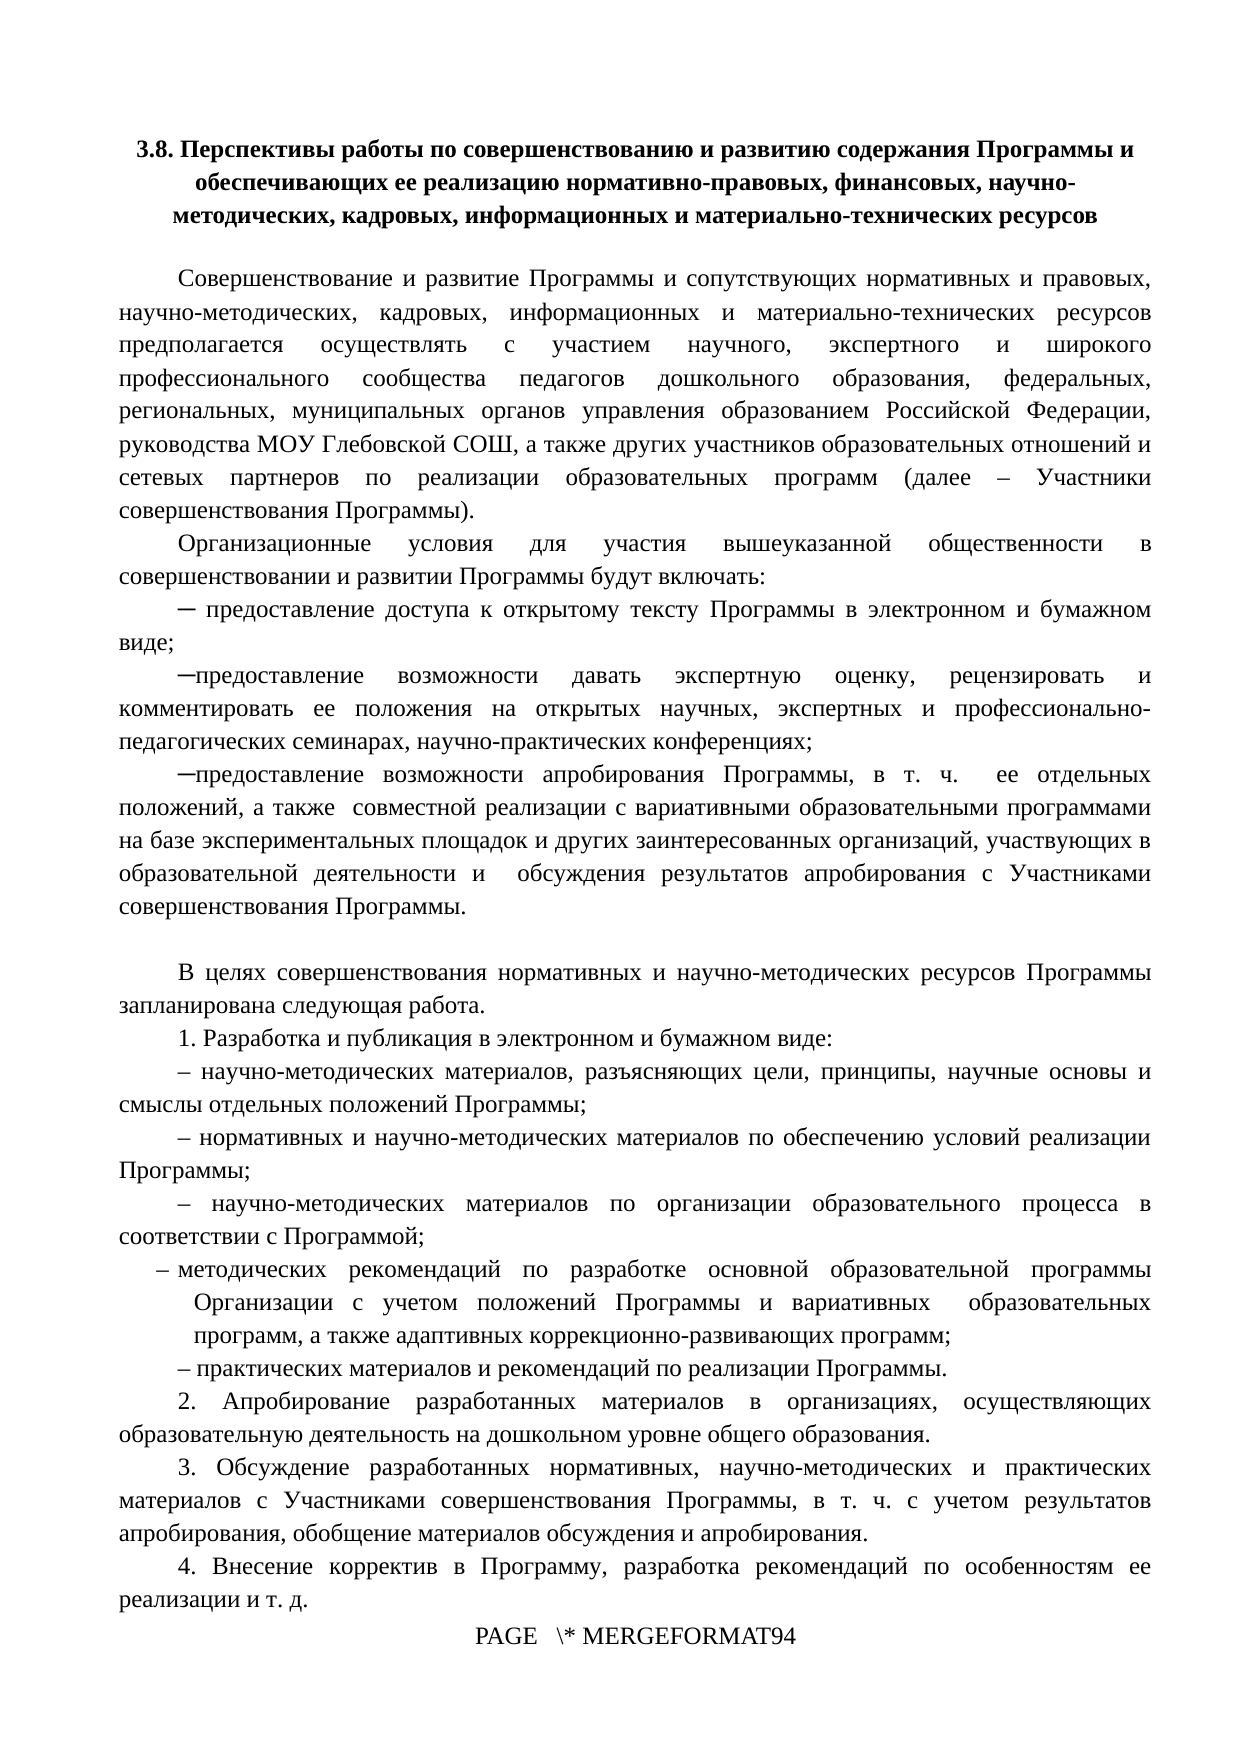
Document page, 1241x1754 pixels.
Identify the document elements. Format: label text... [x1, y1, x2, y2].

list методических рекомендаций по разработке основной образовательной программы Организации с учетом положений Программы и вариативных образовательных программ, а также адаптивных коррекционно-развивающих программ; [156, 1254, 1152, 1349]
text – практических материалов и рекомендаций по реализации Программы. [118, 1353, 1152, 1382]
text 3. Обсуждение разработанных нормативных, научно-методических и практических материалов с Участниками совершенствования Программы, в т. ч. с учетом результатов апробирования, обобщение материалов обсуждения и апробирования. [118, 1452, 1152, 1547]
text – научно-методических материалов по организации образовательного процесса в соответствии с Программой; [118, 1188, 1152, 1250]
text – научно-методических материалов, разъясняющих цели, принципы, научные основы и смыслы отдельных положений Программы; [118, 1056, 1152, 1118]
text – нормативных и научно-методических материалов по обеспечению условий реализации Программы; [118, 1122, 1152, 1184]
text 2. Апробирование разработанных материалов в организациях, осуществляющих образовательную деятельность на дошкольном уровне общего образования. [118, 1386, 1152, 1448]
text 4. Внесение корректив в Программу, разработка рекомендаций по особенностям ее реализации и т. д. [118, 1551, 1152, 1613]
text ─предоставление возможности апробирования Программы, в т. ч. ее отдельных положений, а также совместной реализации с вариативными образовательными программами на базе экспериментальных площадок и других заинтересованных организаций, участвующих в образовательной деятельности и обсуждения результатов апробирования с Участниками совершенствования Программы. [118, 759, 1152, 920]
text В целях совершенствования нормативных и научно-методических ресурсов Программы запланирована следующая работа. [118, 957, 1152, 1019]
text 3.8. Перспективы работы по совершенствованию и развитию содержания Программы и обеспечивающих ее реализацию нормативно-правовых, финансовых, научно-методических, кадровых, информационных и материально-технических ресурсов [118, 134, 1152, 229]
text ─предоставление возможности давать экспертную оценку, рецензировать и комментировать ее положения на открытых научных, экспертных и профессионально-педагогических семинарах, научно-практических конференциях; [118, 660, 1152, 754]
text ─ предоставление доступа к открытому тексту Программы в электронном и бумажном виде; [118, 594, 1152, 656]
text 1. Разработка и публикация в электронном и бумажном виде: [118, 1023, 1152, 1052]
text Совершенствование и развитие Программы и сопутствующих нормативных и правовых, научно-методических, кадровых, информационных и материально-технических ресурсов предполагается осуществлять с участием научного, экспертного и широкого профессионального сообщества педагогов дошкольного образования, федеральных, региональных, муниципальных органов управления образованием Российской Федерации, руководства МОУ Глебовской СОШ, а также других участников образовательных отношений и сетевых партнеров по реализации образовательных программ (далее – Участники совершенствования Программы). [118, 263, 1152, 523]
text Организационные условия для участия вышеуказанной общественности в совершенствовании и развитии Программы будут включать: [118, 528, 1152, 589]
